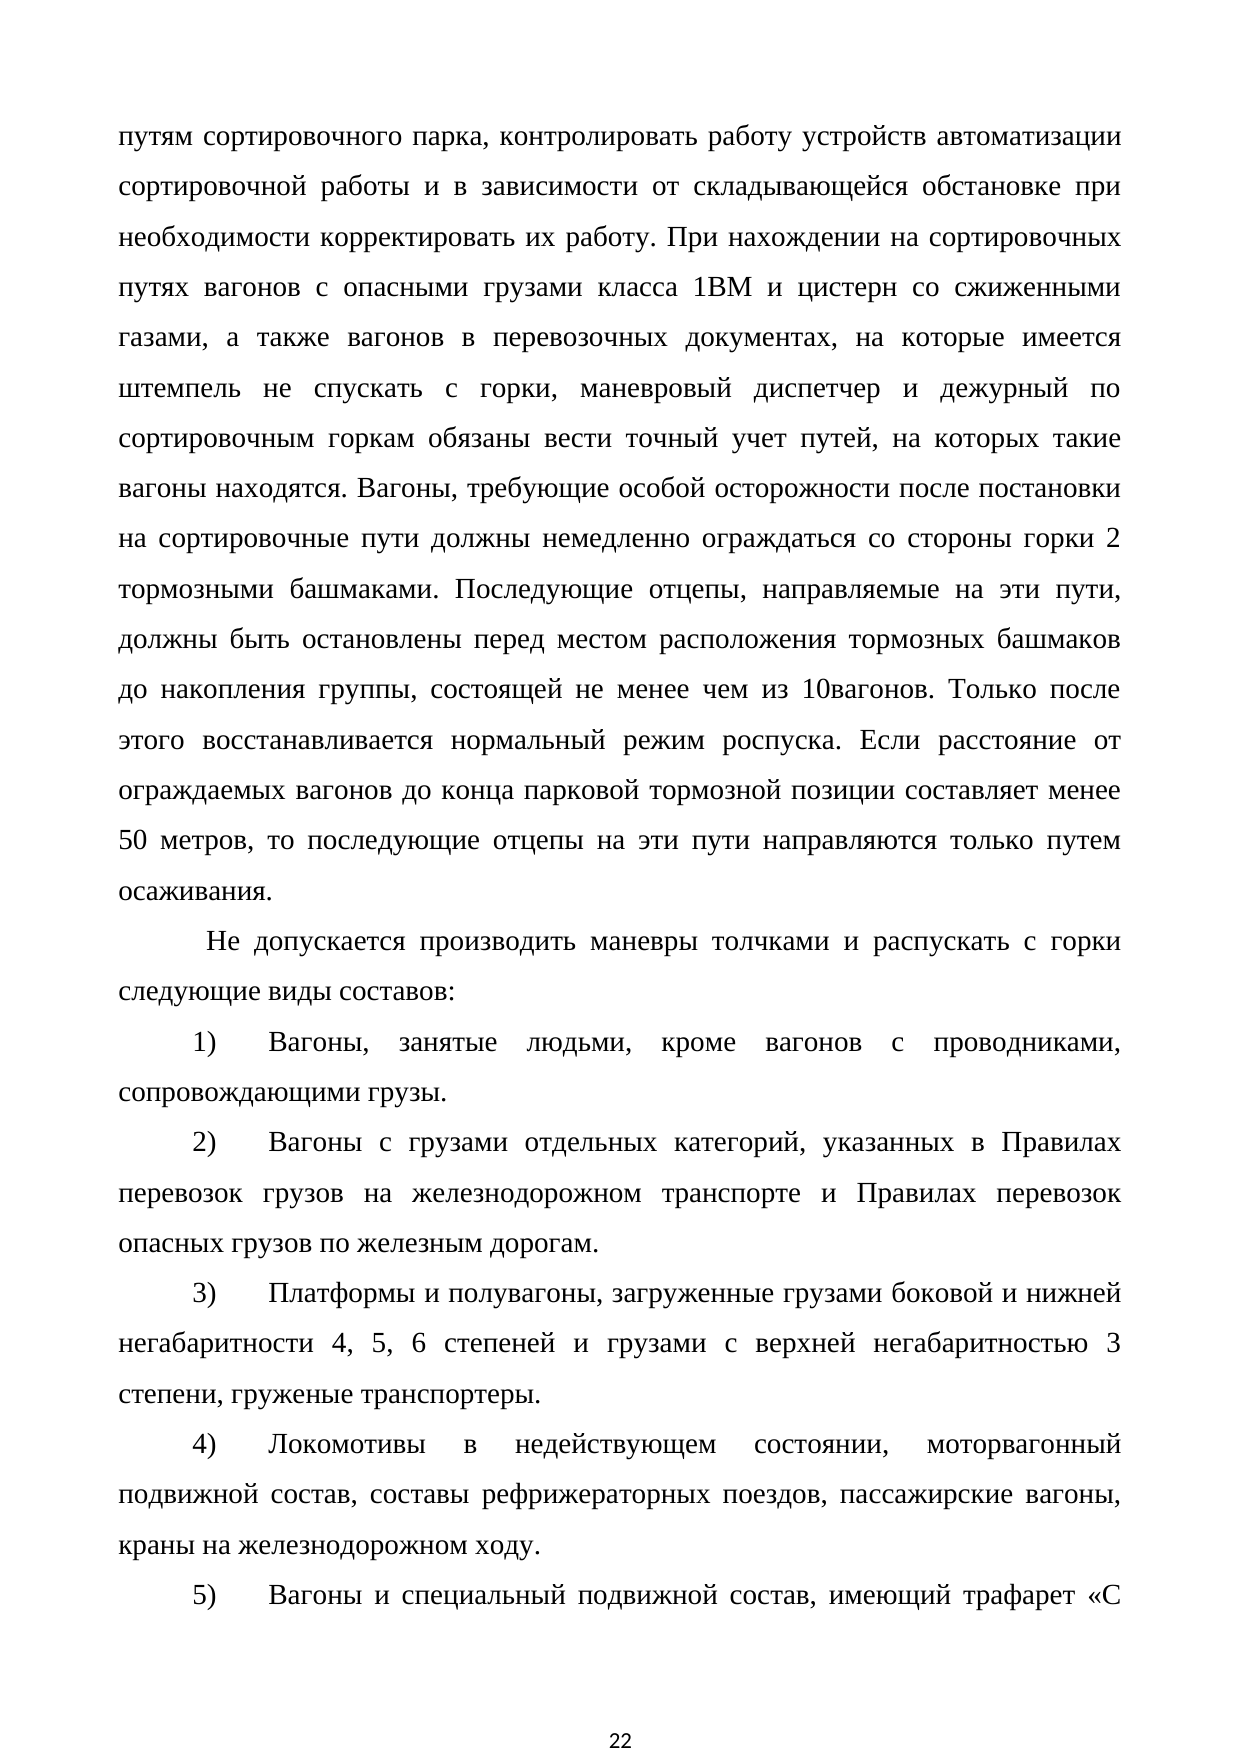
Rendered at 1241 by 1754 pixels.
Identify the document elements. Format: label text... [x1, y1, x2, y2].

text 1) Вагоны, занятые людьми, кроме вагонов с проводниками, сопровождающими грузы. [118, 1024, 1122, 1108]
text Не допускается производить маневры толчками и распускать с горки следующие виды составов: [118, 923, 1122, 1007]
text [118, 1577, 1122, 1611]
text 4) Локомотивы в недействующем состоянии, моторвагонный подвижной состав, составы рефрижераторных поездов, пассажирские вагоны, краны на железнодорожном ходу. [118, 1426, 1122, 1560]
text 3) Платформы и полувагоны, загруженные грузами боковой и нижней негабаритности 4, 5, 6 степеней и грузами с верхней негабаритностью 3 степени, груженые транспортеры. [118, 1275, 1122, 1409]
text 2) Вагоны с грузами отдельных категорий, указанных в Правилах перевозок грузов на железнодорожном транспорте и Правилах перевозок опасных грузов по железным дорогам. [118, 1124, 1122, 1258]
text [118, 118, 1122, 906]
